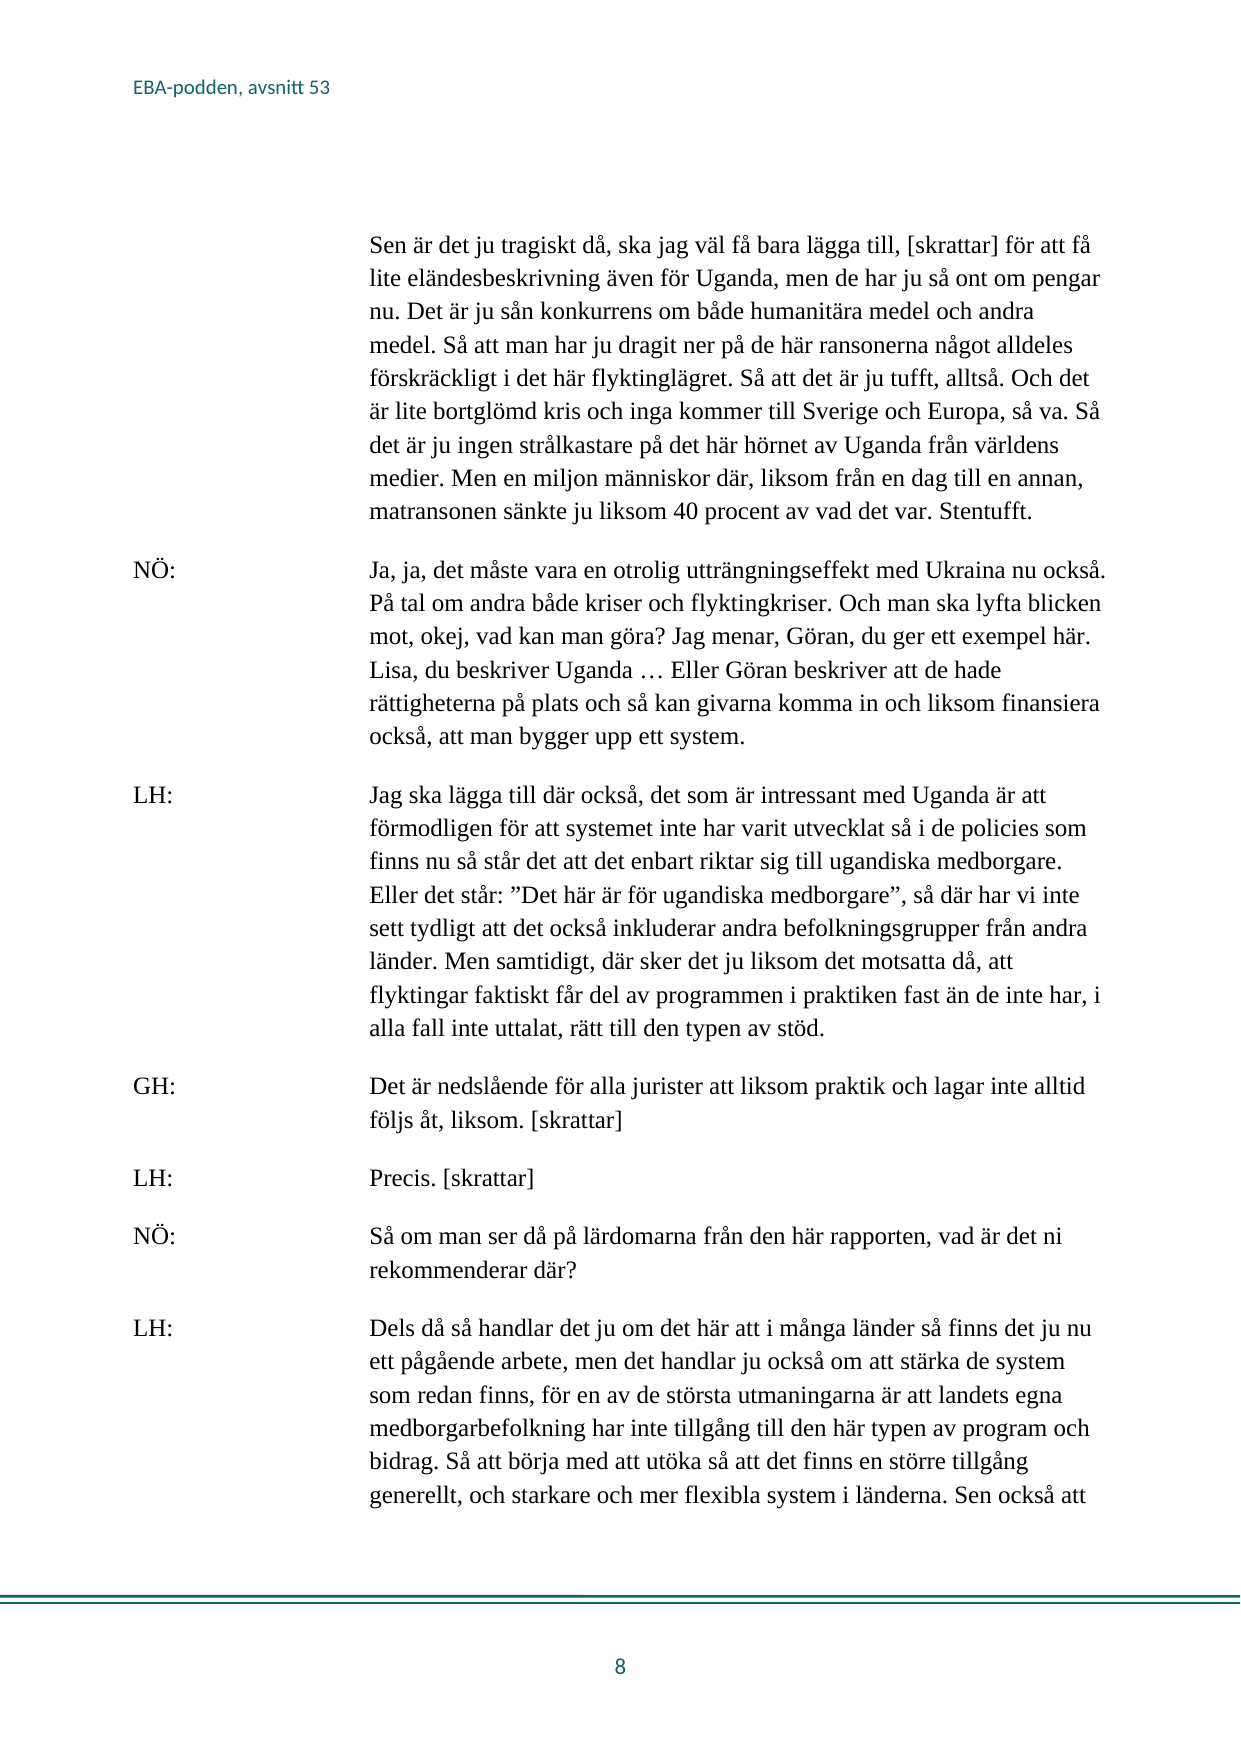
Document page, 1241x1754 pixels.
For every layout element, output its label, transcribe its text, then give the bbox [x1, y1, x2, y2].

text NÖ: Ja, ja, det måste vara en otrolig utträngningseffekt med Ukraina nu också. På tal om andra både kriser och flyktingkriser. Och man ska lyfta blicken mot, okej, vad kan man göra? Jag menar, Göran, du ger ett exempel här. Lisa, du beskriver Uganda … Eller Göran beskriver att de hade rättigheterna på plats och så kan givarna komma in och liksom finansiera också, att man bygger upp ett system. [133, 551, 1107, 751]
text LH: Jag ska lägga till där också, det som är intressant med Uganda är att förmodligen för att systemet inte har varit utvecklat så i de policies som finns nu så står det att det enbart riktar sig till ugandiska medborgare. Eller det står: ”Det här är för ugandiska medborgare”, så där har vi inte sett tydligt att det också inkluderar andra befolkningsgrupper från andra länder. Men samtidigt, där sker det ju liksom det motsatta då, att flyktingar faktiskt får del av programmen i praktiken fast än de inte har, i alla fall inte uttalat, rätt till den typen av stöd. [133, 776, 1107, 1043]
text LH: Precis. [skrattar] [133, 1160, 1107, 1193]
text Sen är det ju tragiskt då, ska jag väl få bara lägga till, [skrattar] för att få lite eländesbeskrivning även för Uganda, men de har ju så ont om pengar nu. Det är ju sån konkurrens om både humanitära medel och andra medel. Så att man har ju dragit ner på de här ransonerna något alldeles förskräckligt i det här flyktinglägret. Så att det är ju tufft, alltså. Och det är lite bortglömd kris och inga kommer till Sverige och Europa, så va. Så det är ju ingen strålkastare på det här hörnet av Uganda från världens medier. Men en miljon människor där, liksom från en dag till en annan, matransonen sänkte ju liksom 40 procent av vad det var. Stentufft. [369, 226, 1107, 526]
text NÖ: Så om man ser då på lärdomarna från den här rapporten, vad är det ni rekommenderar där? [133, 1218, 1107, 1285]
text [133, 1310, 1107, 1510]
text GH: Det är nedslående för alla jurister att liksom praktik och lagar inte alltid följs åt, liksom. [skrattar] [133, 1068, 1107, 1135]
